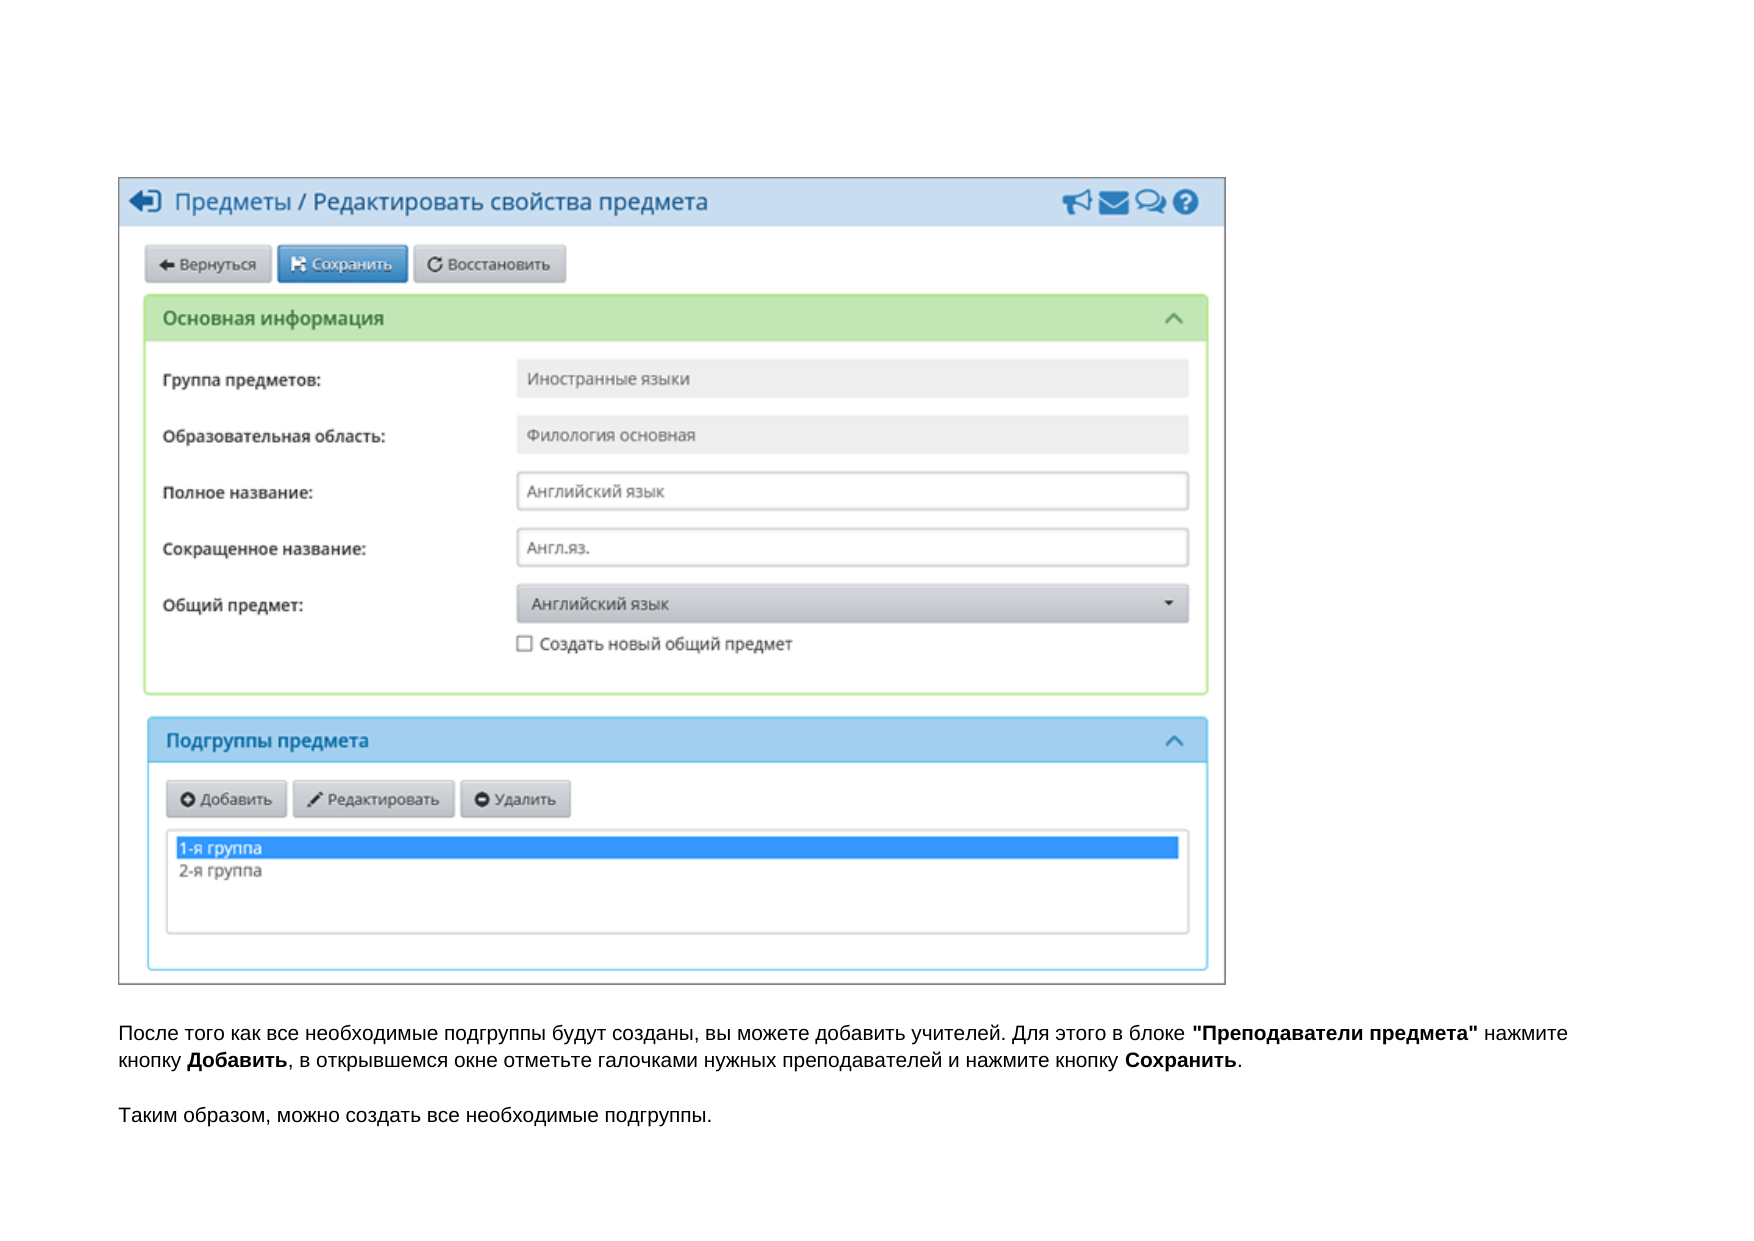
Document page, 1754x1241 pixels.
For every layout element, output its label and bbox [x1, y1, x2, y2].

picture [118, 177, 1226, 985]
text [118, 177, 1636, 1127]
